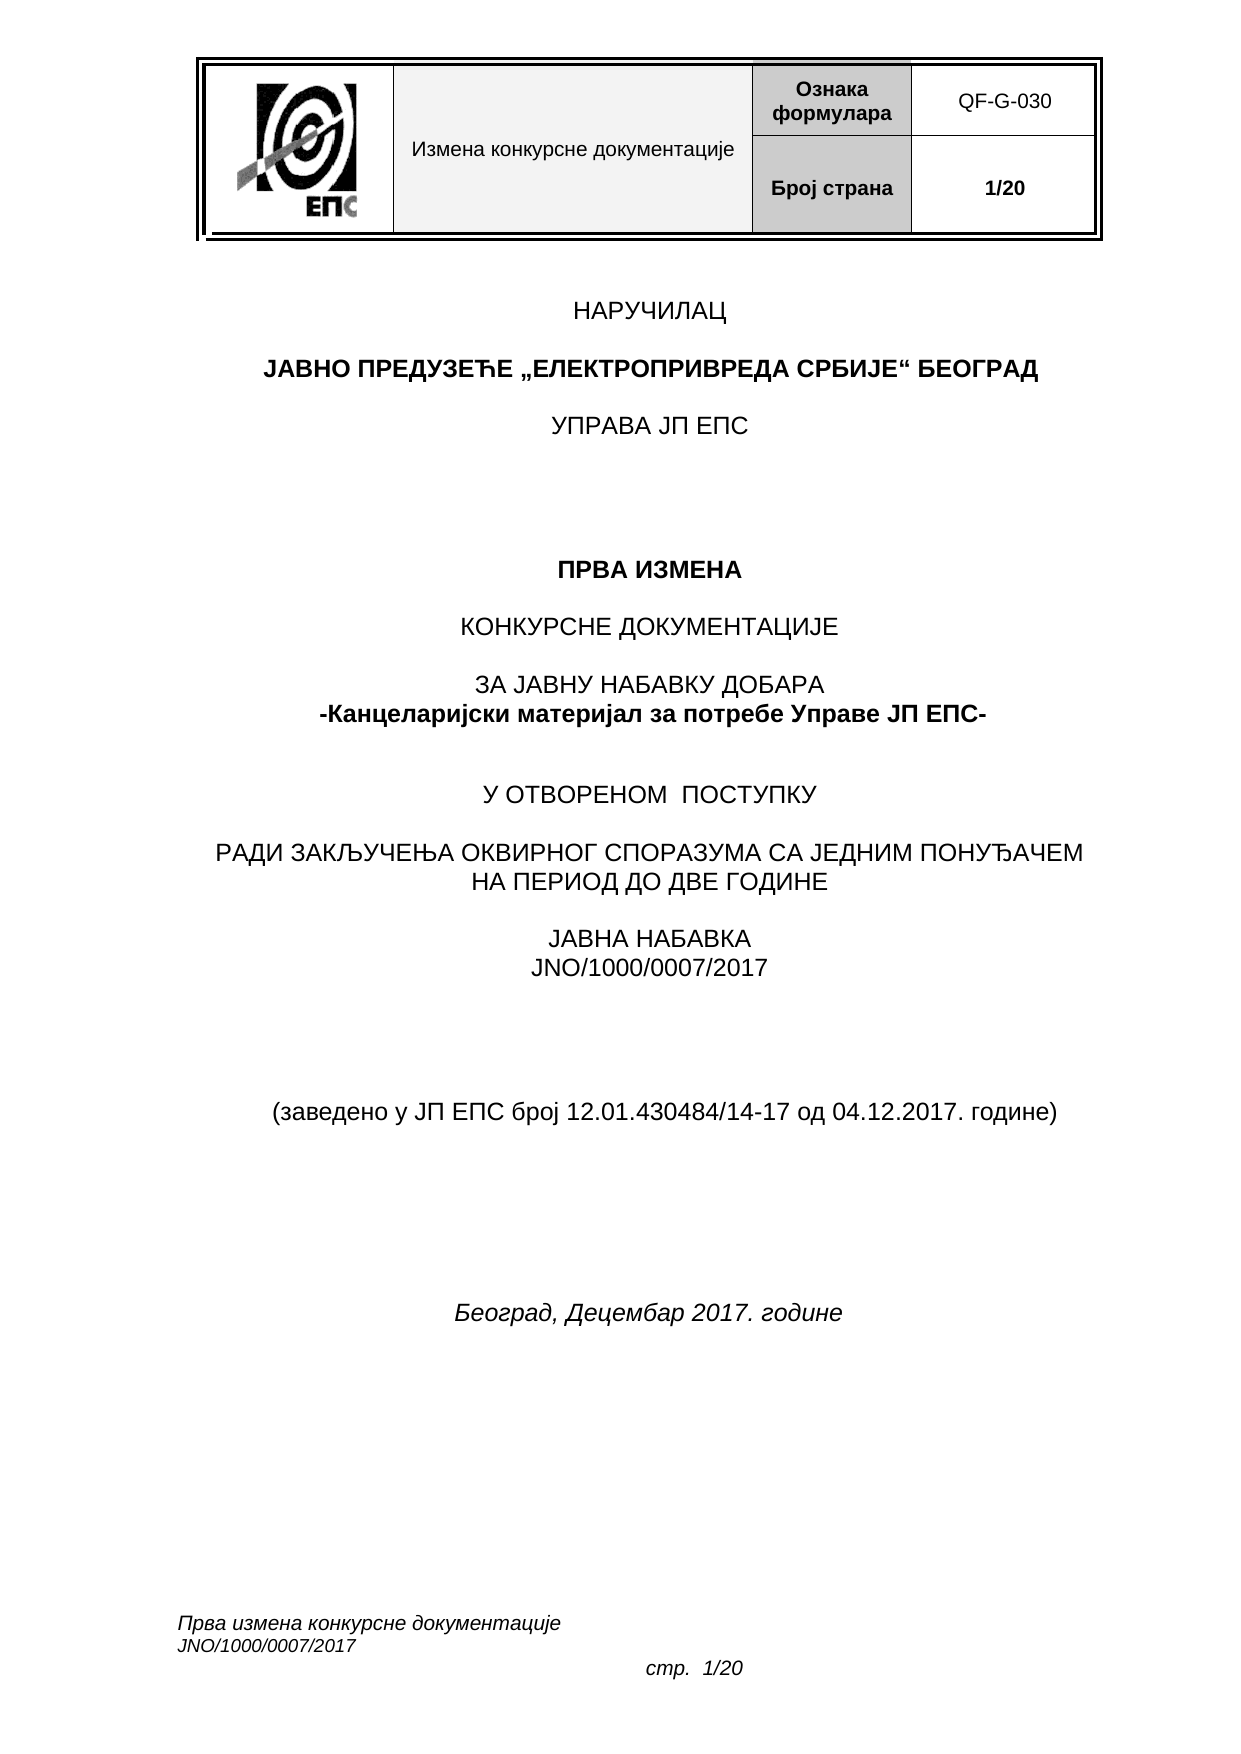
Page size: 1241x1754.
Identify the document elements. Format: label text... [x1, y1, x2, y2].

text УПРAВA ЈП ЕПС [177, 411, 1122, 440]
title НАРУЧИЛАЦ [177, 296, 1122, 325]
text JNO/1000/0007/2017 [177, 953, 1122, 981]
text КОНКУРСНЕ ДОКУМЕНТАЦИЈЕ [177, 612, 1122, 641]
text ПРВА ИЗМЕНА [177, 555, 1122, 584]
text ЈАВНО ПРЕДУЗЕЋЕ „ЕЛЕКТРОПРИВРЕДА СРБИЈЕ“ БЕОГРАД [177, 354, 1124, 382]
title -Канцеларијски материјал за потребе Управе ЈП ЕПС- [177, 699, 1122, 727]
text ЗА ЈАВНУ НАБАВКУ ДОБАРА [177, 670, 1122, 699]
text У ОТВОРЕНОМ ПОСТУПКУ [177, 780, 1122, 809]
text ЈАВНА НАБАВКА [177, 924, 1122, 953]
text (заведено у ЈП ЕПС број 12.01.430484/14-17 од 04.12.2017. године) [177, 1096, 1122, 1125]
text Београд, Децембар 2017. године [177, 1298, 1122, 1326]
text РАДИ ЗАКЉУЧЕЊА ОКВИРНОГ СПОРАЗУМА СА ЈЕДНИМ ПОНУЂАЧЕМ [177, 838, 1122, 866]
text НА ПЕРИОД ДО ДВЕ ГОДИНЕ [177, 866, 1122, 895]
